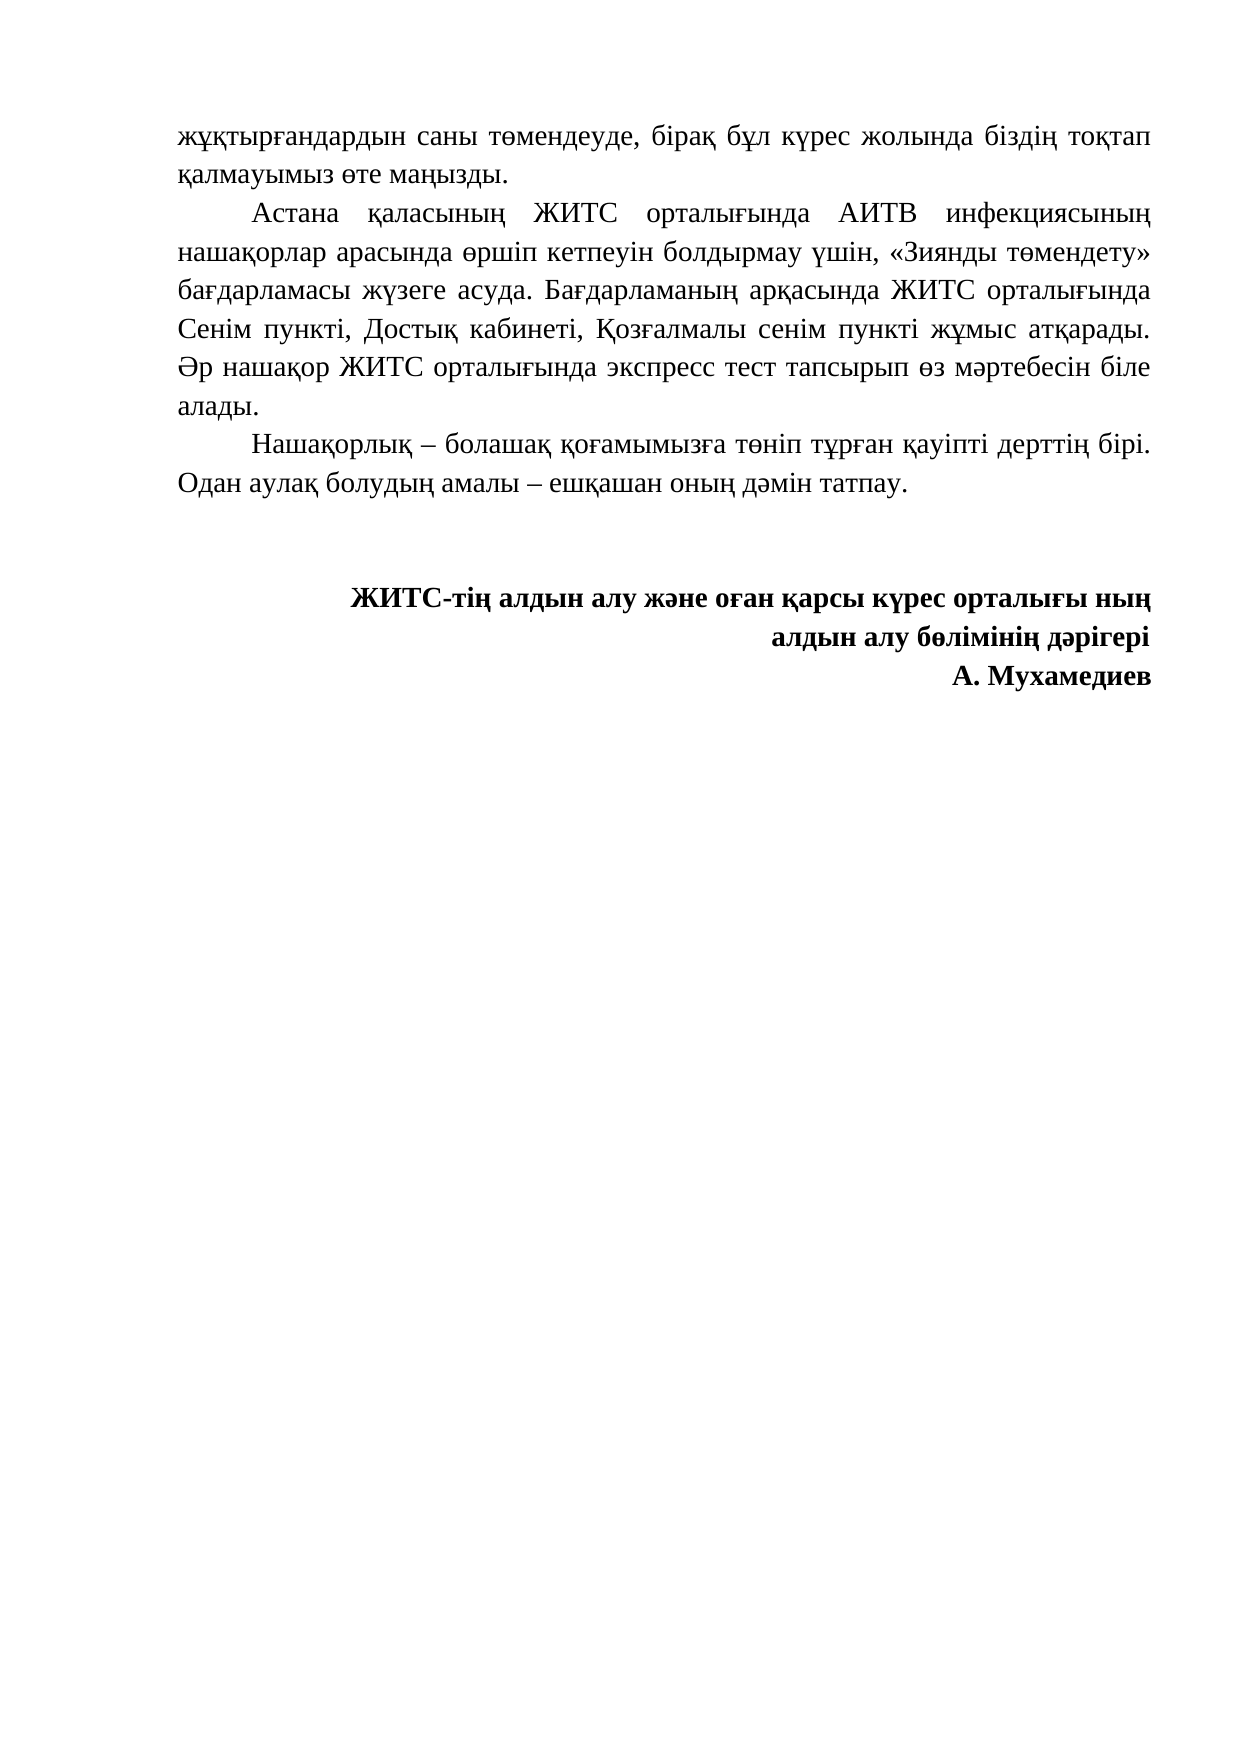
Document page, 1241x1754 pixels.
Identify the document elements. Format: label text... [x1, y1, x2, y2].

text Нашақорлық – болашақ қоғамымызға төніп тұрған қауіпті дерттің бірі. Одан аулақ болудың амалы – ешқашан оның дәмін татпау. [177, 426, 1152, 498]
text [177, 118, 1152, 190]
text Астана қаласының ЖИТС орталығында АИТВ инфекциясының нашақорлар арасында өршіп кетпеуін болдырмау үшін, «Зиянды төмендету» бағдарламасы жүзеге асуда. Бағдарламаның арқасында ЖИТС орталығында Сенім пункті, Достық кабинеті, Қозғалмалы сенім пункті жұмыс атқарады. Әр нашақор ЖИТС орталығында экспресс тест тапсырып өз мәртебесін біле алады. [177, 195, 1152, 421]
list ЖИТС-тің алдын алу және оған қарсы күрес орталығы ның [252, 581, 1152, 614]
list алдын алу бөлімінің дәрігері [252, 619, 1152, 653]
list А. Мухамедиев [252, 658, 1152, 691]
